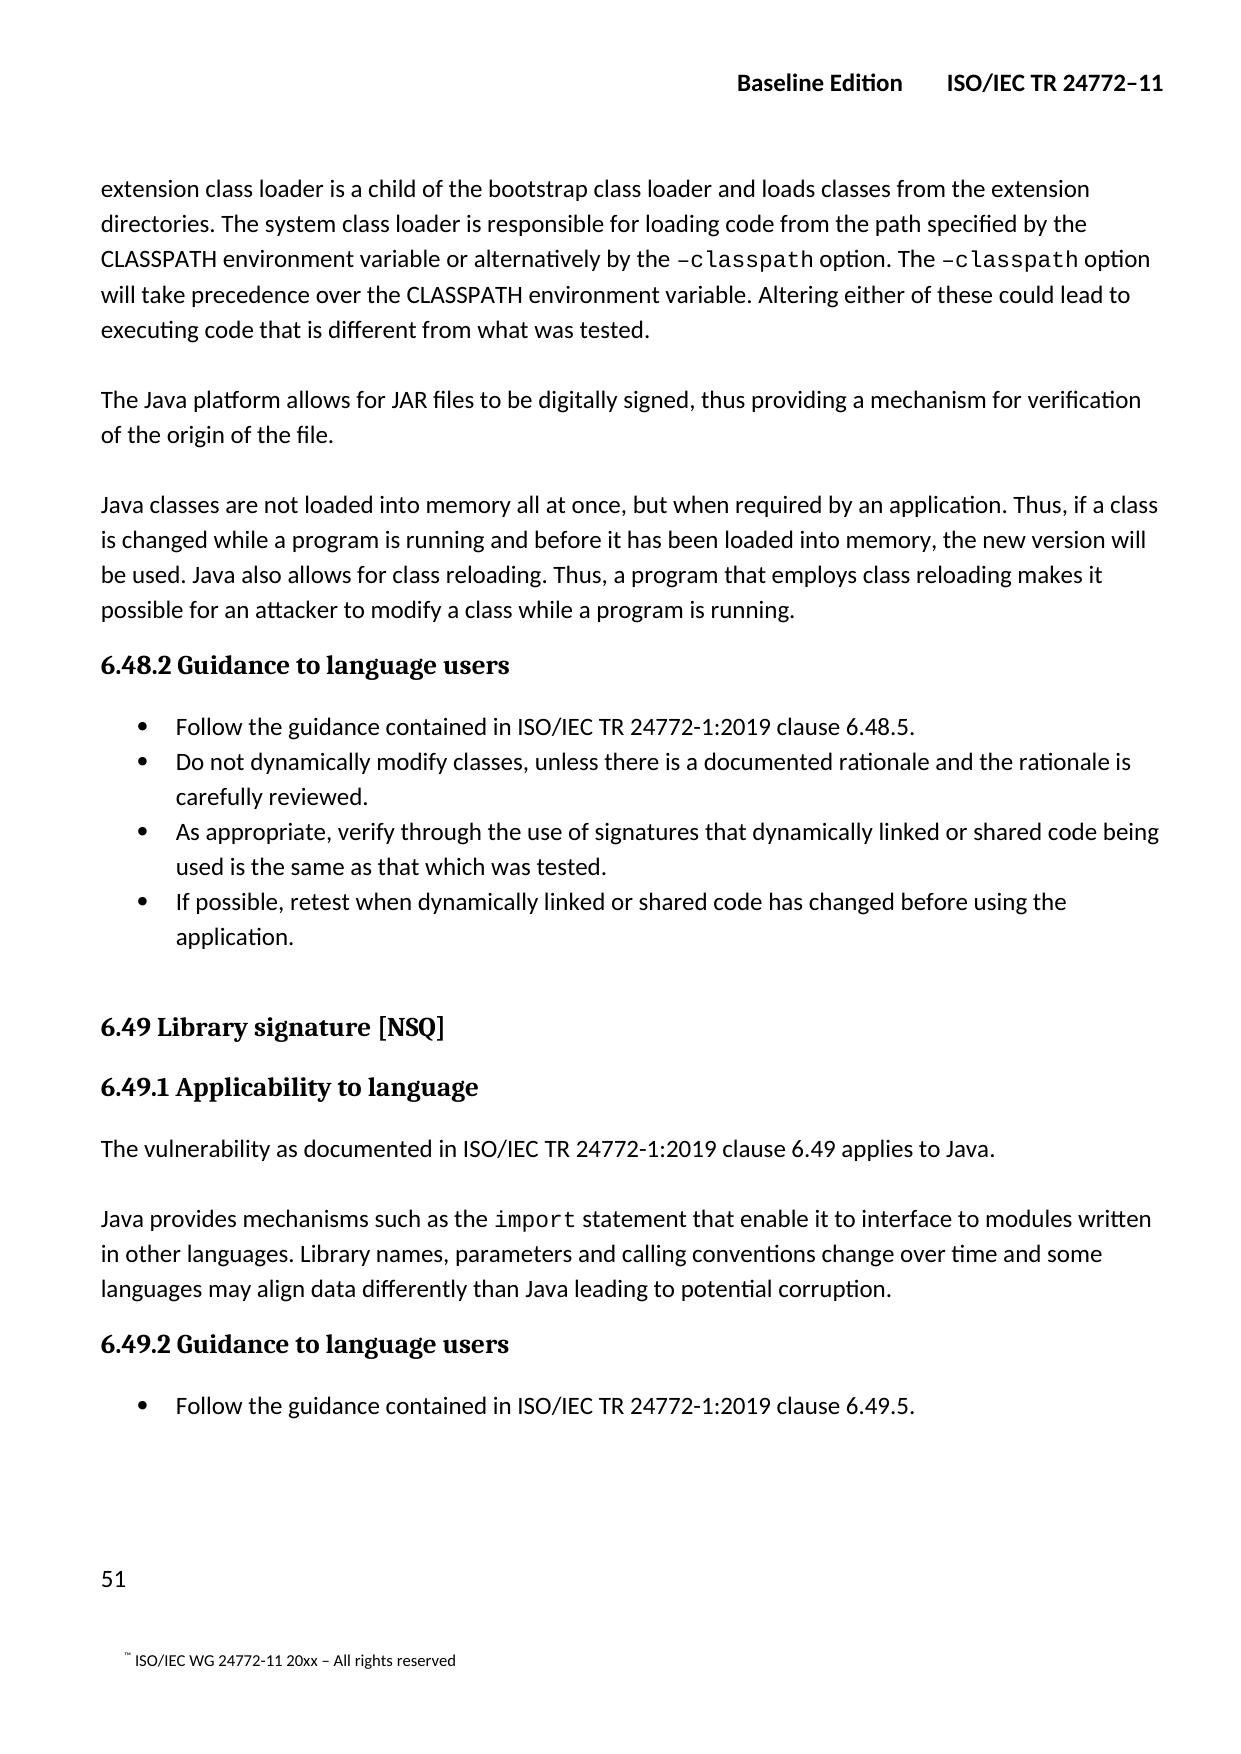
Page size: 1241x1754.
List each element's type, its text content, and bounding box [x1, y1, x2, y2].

list If possible, retest when dynamically linked or shared code has changed before using the application. [138, 886, 1164, 951]
list Follow the guidance contained in ISO/IEC TR 24772-1:2019 clause 6.49.5. [138, 1390, 1164, 1421]
list Do not dynamically modify classes, unless there is a documented rationale and the rationale is carefully reviewed. [138, 746, 1164, 811]
subtitle 6.48.2 Guidance to language users [101, 650, 1164, 681]
text The Java platform allows for JAR files to be digitally signed, thus providing a mechanism for verification of the origin of the file. [101, 384, 1164, 450]
subtitle 6.49.1 Applicability to language [101, 1072, 1164, 1103]
text The vulnerability as documented in ISO/IEC TR 24772-1:2019 clause 6.49 applies to Java. [101, 1133, 1164, 1163]
subtitle 6.49.2 Guidance to language users [101, 1329, 1164, 1361]
list Follow the guidance contained in ISO/IEC TR 24772-1:2019 clause 6.48.5. [138, 711, 1164, 741]
subtitle 6.49 Library signature [NSQ] [101, 1012, 1164, 1043]
list As appropriate, verify through the use of signatures that dynamically linked or shared code being used is the same as that which was tested. [138, 816, 1164, 881]
text Java classes are not loaded into memory all at once, but when required by an application. Thus, if a class is changed while a program is running and before it has been loaded into memory, the new version will be used. Java also allows for class reloading. Thus, a program that employs class reloading makes it possible for an attacker to modify a class while a program is running. [101, 489, 1164, 625]
text Java provides mechanisms such as the import statement that enable it to interface to modules written in other languages. Library names, parameters and calling conventions change over time and some languages may align data differently than Java leading to potential corruption. [101, 1203, 1164, 1304]
